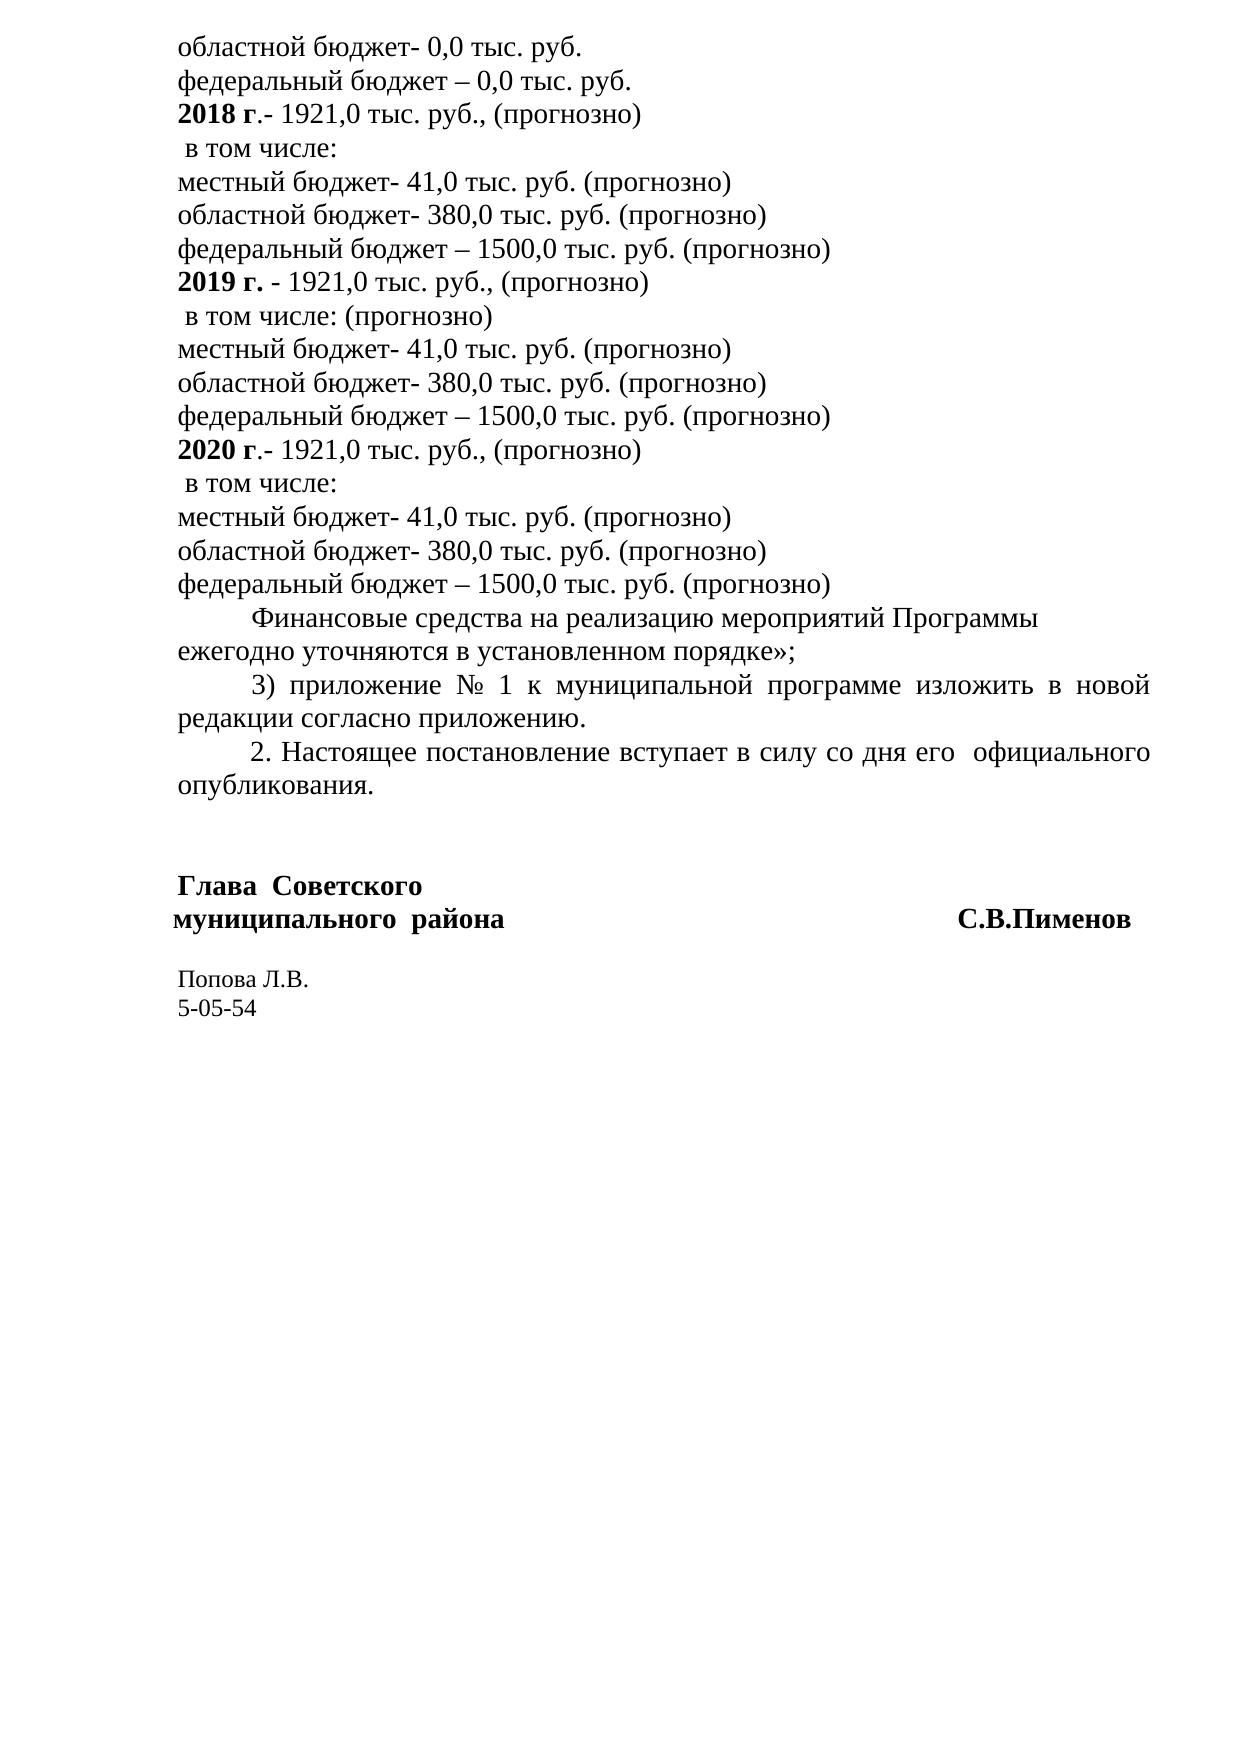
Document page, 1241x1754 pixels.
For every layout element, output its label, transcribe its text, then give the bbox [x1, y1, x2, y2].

text областной бюджет- 380,0 тыс. руб. (прогнозно) [177, 533, 1152, 566]
text Попова Л.В. [177, 964, 1152, 993]
text в том числе: [177, 130, 1152, 164]
text федеральный бюджет – 1500,0 тыс. руб. (прогнозно) [177, 398, 1152, 432]
text 5-05-54 [177, 993, 1152, 1021]
text Финансовые средства на реализацию мероприятий Программы ежегодно уточняются в установленном порядке»; [177, 600, 1152, 667]
text местный бюджет- 41,0 тыс. руб. (прогнозно) [177, 164, 1152, 197]
text в том числе: (прогнозно) [177, 298, 1152, 331]
text 2020 г.- 1921,0 тыс. руб., (прогнозно) [177, 432, 1152, 466]
text местный бюджет- 41,0 тыс. руб. (прогнозно) [177, 499, 1152, 533]
text федеральный бюджет – 0,0 тыс. руб. [177, 63, 1152, 97]
text областной бюджет- 0,0 тыс. руб. [177, 29, 1152, 63]
text 2019 г. - 1921,0 тыс. руб., (прогнозно) [177, 264, 1152, 298]
text в том числе: [177, 466, 1152, 499]
text федеральный бюджет – 1500,0 тыс. руб. (прогнозно) [177, 231, 1152, 264]
text 2018 г.- 1921,0 тыс. руб., (прогнозно) [177, 97, 1152, 130]
text областной бюджет- 380,0 тыс. руб. (прогнозно) [177, 197, 1152, 231]
text Глава Советского [177, 868, 1152, 902]
text федеральный бюджет – 1500,0 тыс. руб. (прогнозно) [177, 566, 1152, 600]
text муниципального района С.В.Пименов [165, 902, 1152, 935]
text 3) приложение № 1 к муниципальной программе изложить в новой редакции согласно приложению. [177, 667, 1152, 734]
text местный бюджет- 41,0 тыс. руб. (прогнозно) [177, 331, 1152, 365]
text 2. Настоящее постановление вступает в силу со дня его официального опубликования. [177, 734, 1152, 801]
text областной бюджет- 380,0 тыс. руб. (прогнозно) [177, 365, 1152, 398]
